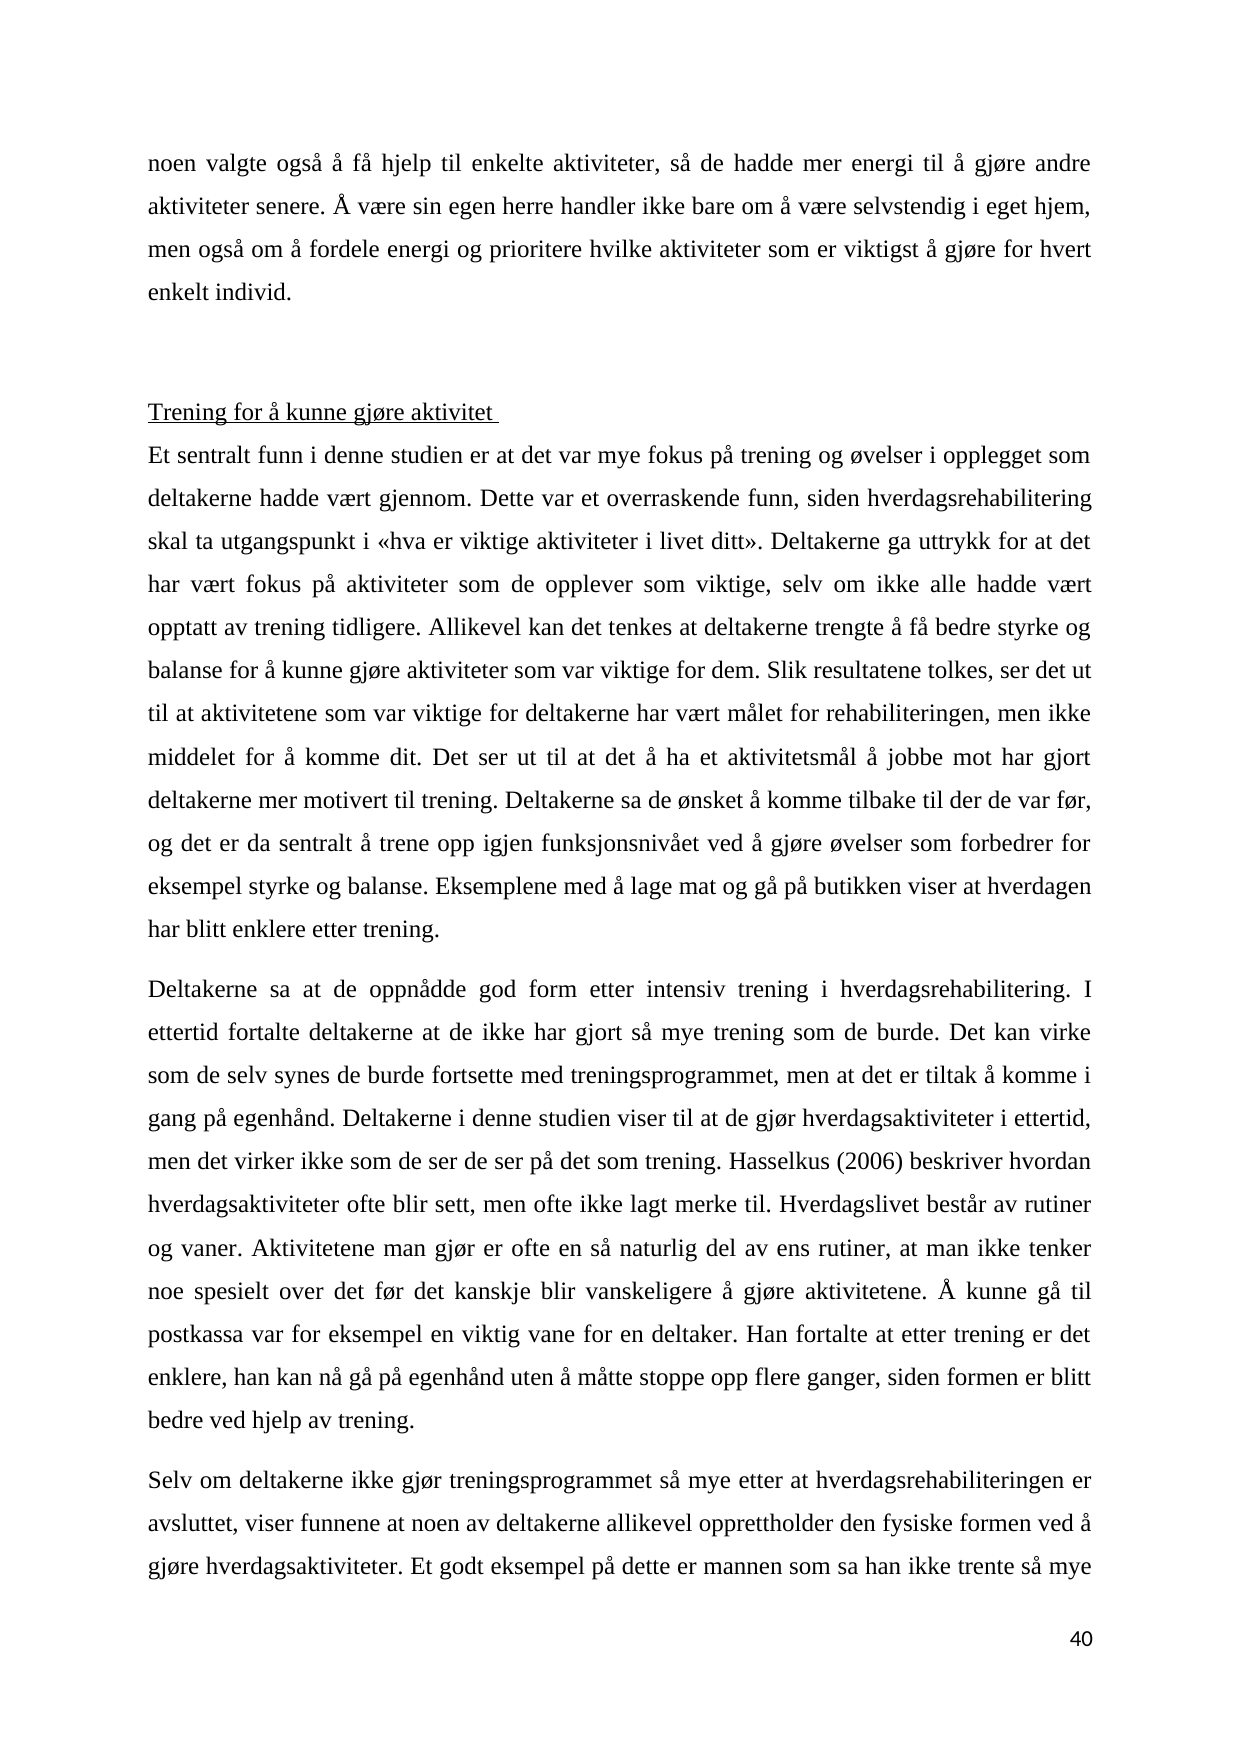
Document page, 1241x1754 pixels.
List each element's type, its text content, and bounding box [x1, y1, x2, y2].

text Deltakerne sa at de oppnådde god form etter intensiv trening i hverdagsrehabilitering. I ettertid fortalte deltakerne at de ikke har gjort så mye trening som de burde. Det kan virke som de selv synes de burde fortsette med treningsprogrammet, men at det er tiltak å komme i gang på egenhånd. Deltakerne i denne studien viser til at de gjør hverdagsaktiviteter i ettertid, men det virker ikke som de ser de ser på det som trening. Hasselkus (2006) beskriver hvordan hverdagsaktiviteter ofte blir sett, men ofte ikke lagt merke til. Hverdagslivet består av rutiner og vaner. Aktivitetene man gjør er ofte en så naturlig del av ens rutiner, at man ikke tenker noe spesielt over det før det kanskje blir vanskeligere å gjøre aktivitetene. Å kunne gå til postkassa var for eksempel en viktig vane for en deltaker. Han fortalte at etter trening er det enklere, han kan nå gå på egenhånd uten å måtte stoppe opp flere ganger, siden formen er blitt bedre ved hjelp av trening. [148, 974, 1093, 1434]
subtitle Trening for å kunne gjøre aktivitet [148, 397, 1093, 425]
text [148, 148, 1093, 306]
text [148, 1465, 1093, 1580]
text Et sentralt funn i denne studien er at det var mye fokus på trening og øvelser i opplegget som deltakerne hadde vært gjennom. Dette var et overraskende funn, siden hverdagsrehabilitering skal ta utgangspunkt i «hva er viktige aktiviteter i livet ditt». Deltakerne ga uttrykk for at det har vært fokus på aktiviteter som de opplever som viktige, selv om ikke alle hadde vært opptatt av trening tidligere. Allikevel kan det tenkes at deltakerne trengte å få bedre styrke og balanse for å kunne gjøre aktiviteter som var viktige for dem. Slik resultatene tolkes, ser det ut til at aktivitetene som var viktige for deltakerne har vært målet for rehabiliteringen, men ikke middelet for å komme dit. Det ser ut til at det å ha et aktivitetsmål å jobbe mot har gjort deltakerne mer motivert til trening. Deltakerne sa de ønsket å komme tilbake til der de var før, og det er da sentralt å trene opp igjen funksjonsnivået ved å gjøre øvelser som forbedrer for eksempel styrke og balanse. Eksemplene med å lage mat og gå på butikken viser at hverdagen har blitt enklere etter trening. [148, 440, 1093, 943]
